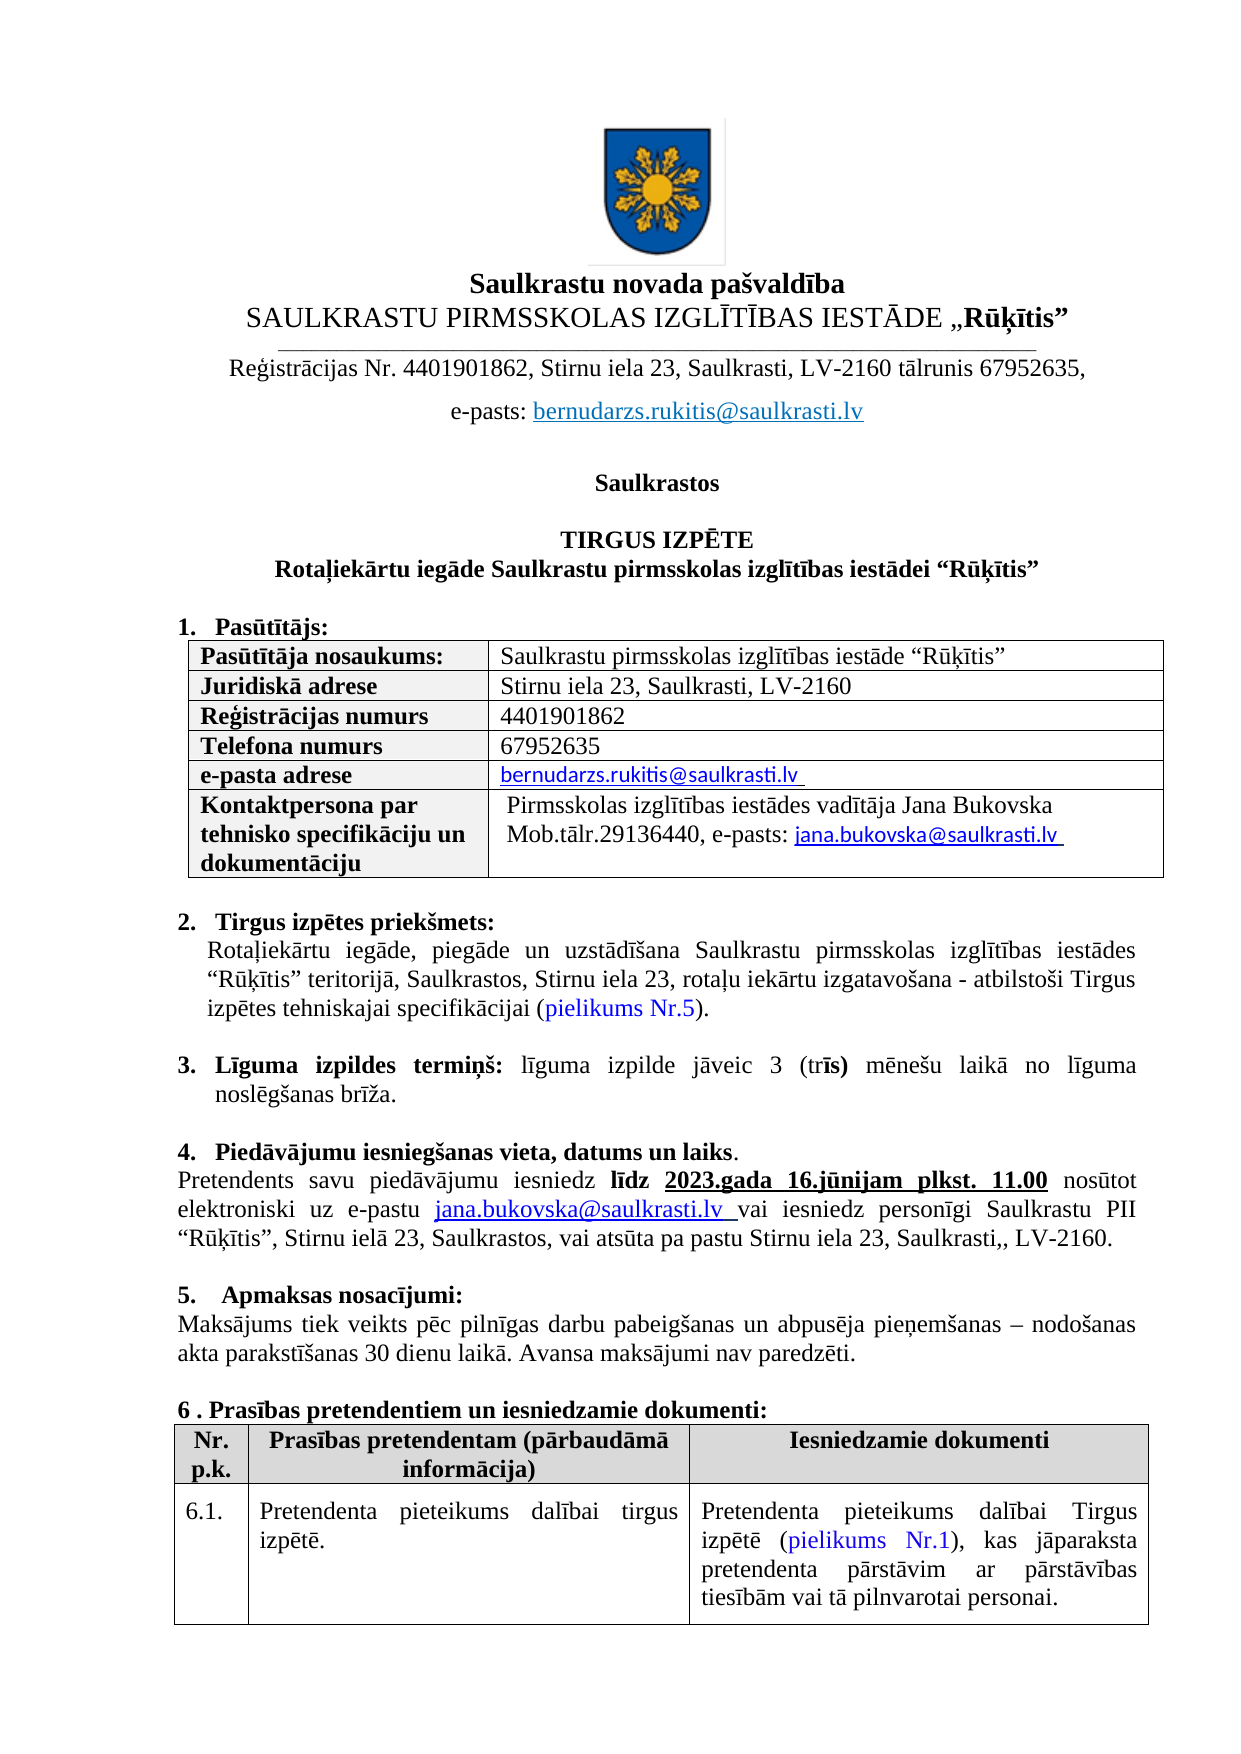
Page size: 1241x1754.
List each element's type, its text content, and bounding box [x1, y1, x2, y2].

text SAULKRASTU PIRMSSKOLAS IZGLĪTĪBAS IESTĀDE „Rūķītis” [177, 300, 1137, 334]
table_header Nr. p.k. [175, 1425, 248, 1483]
table_cell Stirnu iela 23, Saulkrasti, LV-2160 [489, 671, 1163, 700]
table_cell 6.1. [175, 1484, 248, 1624]
picture [587, 118, 727, 267]
text e-pasts: bernudarzs.rukitis@saulkrasti.lv [177, 396, 1137, 425]
table_header Iesniedzamie dokumenti [690, 1425, 1148, 1483]
table_cell Kontaktpersona par tehnisko specifikāciju un dokumentāciju [189, 790, 488, 877]
list Pasūtītājs: [177, 612, 1137, 640]
text ___________________________________________________________________________________________ [177, 334, 1137, 353]
table_cell 4401901862 [489, 701, 1163, 730]
table_cell Telefona numurs [189, 731, 488, 759]
text Saulkrastu novada pašvaldība [177, 267, 1137, 300]
text Reģistrācijas Nr. 4401901862, Stirnu iela 23, Saulkrasti, LV-2160 tālrunis 67952635, [177, 353, 1137, 382]
text Maksājums tiek veikts pēc pilnīgas darbu pabeigšanas un abpusēja pieņemšanas – nodošanas akta parakstīšanas 30 dienu laikā. Avansa maksājumi nav paredzēti. [177, 1309, 1137, 1367]
table_header Saulkrastu pirmsskolas izglītības iestāde “Rūķītis” [489, 641, 1163, 670]
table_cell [690, 1484, 1148, 1624]
table_cell Pirmsskolas izglītības iestādes vadītāja Jana Bukovska Mob.tālr.29136440, e-pasts: jana.bukovska@saulkrasti.lv [489, 790, 1163, 877]
table_cell e-pasta adrese [189, 761, 488, 789]
text Rotaļiekārtu iegāde Saulkrastu pirmsskolas izglītības iestādei “Rūķītis” [177, 554, 1137, 583]
list Apmaksas nosacījumi: [177, 1280, 1137, 1309]
text Rotaļiekārtu iegāde, piegāde un uzstādīšana Saulkrastu pirmsskolas izglītības iestādes “Rūķītis” teritorijā, Saulkrastos, Stirnu iela 23, rotaļu iekārtu izgatavošana - atbilstoši Tirgus izpētes tehniskajai specifikācijai (pielikums Nr.5). [207, 935, 1137, 1022]
text Saulkrastos [177, 468, 1137, 497]
text 6 . Prasības pretendentiem un iesniedzamie dokumenti: [177, 1395, 1137, 1424]
table_header Pasūtītāja nosaukums: [189, 641, 488, 670]
table_cell bernudarzs.rukitis@saulkrasti.lv [489, 761, 1163, 789]
list Tirgus izpētes priekšmets: [177, 907, 1137, 935]
table_cell Reģistrācijas numurs [189, 701, 488, 730]
text Pretendents savu piedāvājumu iesniedz līdz 2023.gada 16.jūnijam plkst. 11.00 nosūtot elektroniski uz e-pastu jana.bukovska@saulkrasti.lv vai iesniedz personīgi Saulkrastu PII “Rūķītis”, Stirnu ielā 23, Saulkrastos, vai atsūta pa pastu Stirnu iela 23, Saulkrasti,, LV-2160. [177, 1165, 1137, 1252]
table_cell 67952635 [489, 731, 1163, 759]
list Līguma izpildes termiņš: līguma izpilde jāveic 3 (trīs) mēnešu laikā no līguma noslēgšanas brīža. [177, 1050, 1137, 1108]
list Piedāvājumu iesniegšanas vieta, datums un laiks. [177, 1137, 1137, 1165]
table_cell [249, 1484, 689, 1624]
table_header Prasības pretendentam (pārbaudāmā informācija) [249, 1425, 689, 1483]
table_cell Juridiskā adrese [189, 671, 488, 700]
text TIRGUS IZPĒTE [177, 525, 1137, 554]
